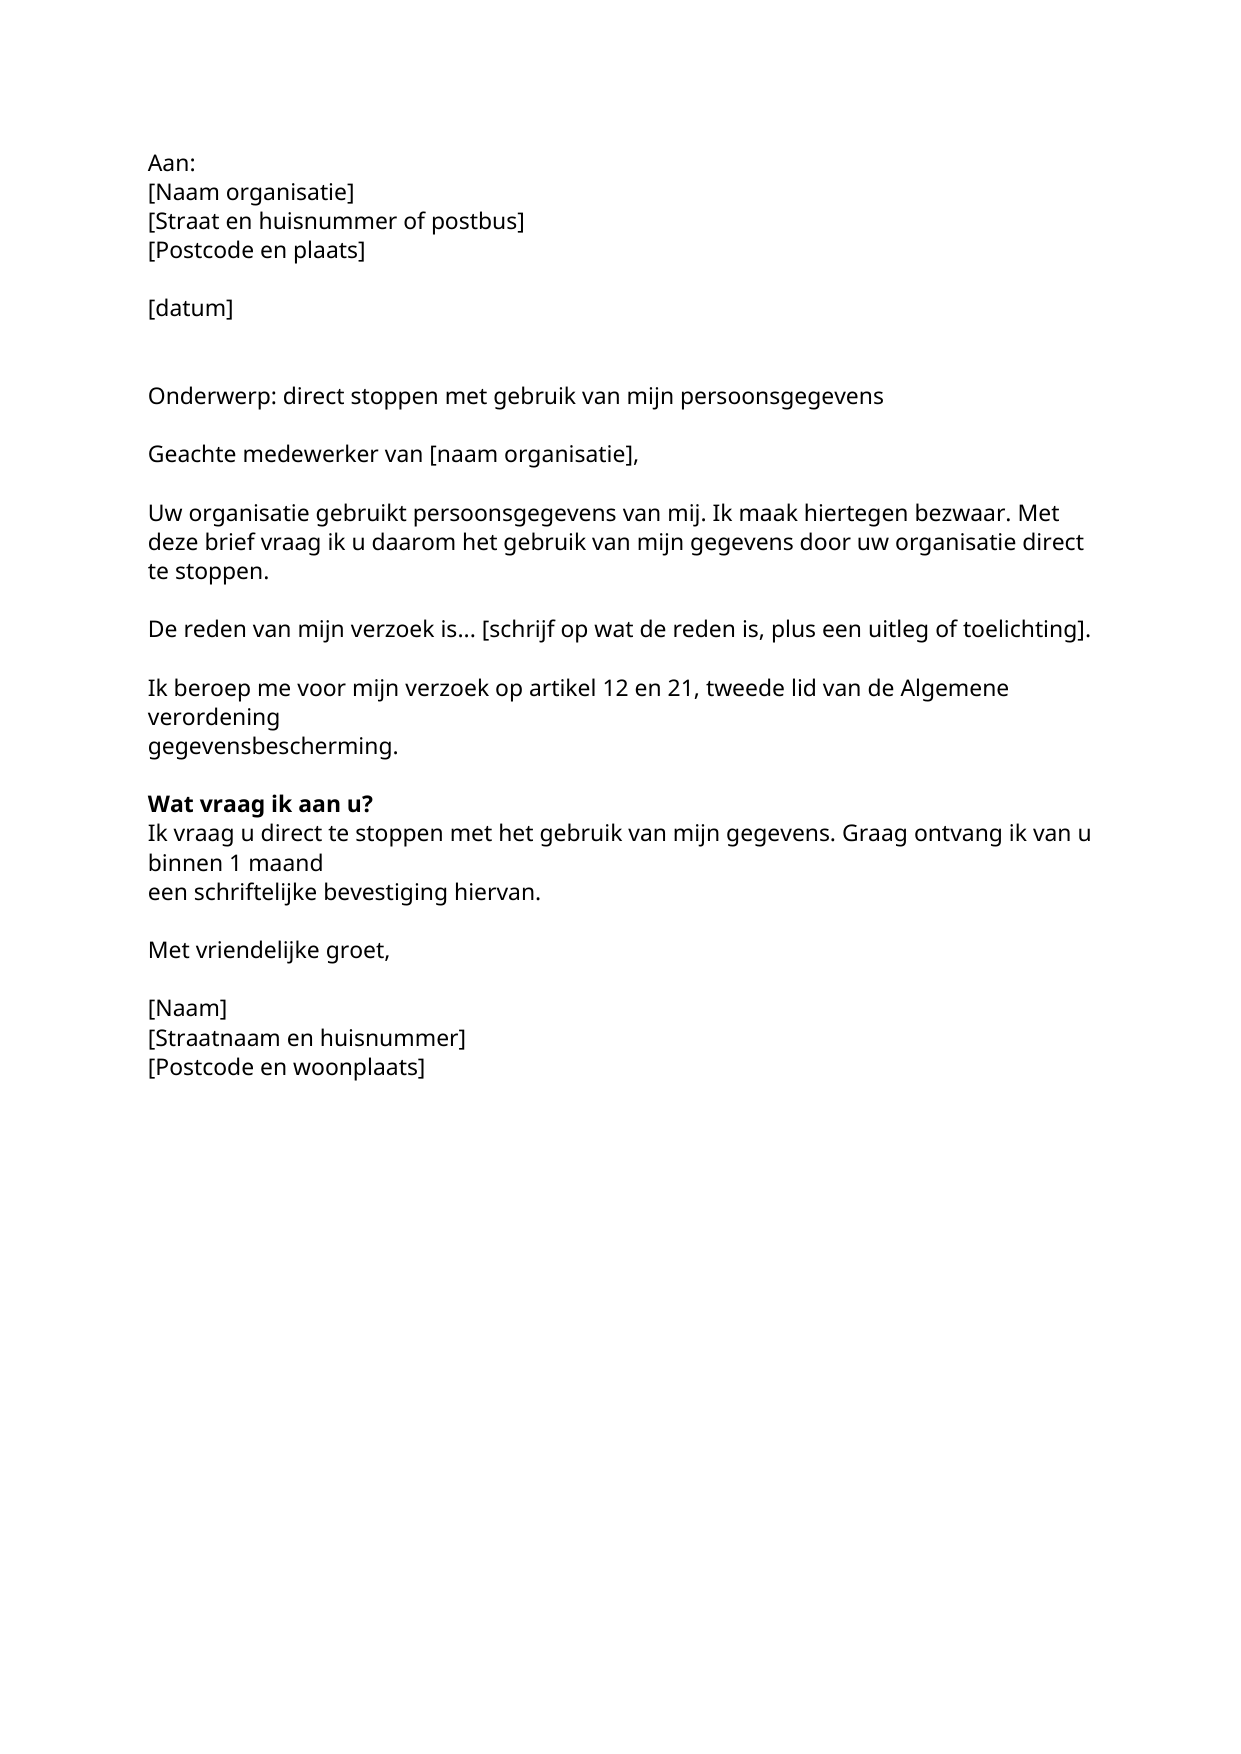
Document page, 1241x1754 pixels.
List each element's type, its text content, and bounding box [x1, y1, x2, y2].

text Ik vraag u direct te stoppen met het gebruik van mijn gegevens. Graag ontvang ik van u binnen 1 maand [148, 818, 1093, 877]
text Aan: [148, 148, 1093, 177]
text Wat vraag ik aan u? [148, 789, 1093, 818]
text Onderwerp: direct stoppen met gebruik van mijn persoonsgegevens [148, 381, 1093, 410]
text [Naam] [148, 993, 1093, 1023]
text gegevensbescherming. [148, 731, 1093, 760]
text [datum] [148, 293, 1093, 323]
text De reden van mijn verzoek is... [schrijf op wat de reden is, plus een uitleg of toelichting]. [148, 614, 1093, 643]
text een schriftelijke bevestiging hiervan. [148, 877, 1093, 906]
text [Naam organisatie] [148, 177, 1093, 206]
text [Postcode en plaats] [148, 235, 1093, 264]
text Uw organisatie gebruikt persoonsgegevens van mij. Ik maak hiertegen bezwaar. Met deze brief vraag ik u daarom het gebruik van mijn gegevens door uw organisatie direct te stoppen. [148, 498, 1093, 585]
text Met vriendelijke groet, [148, 935, 1093, 964]
text [Postcode en woonplaats] [148, 1052, 1093, 1081]
text [Straat en huisnummer of postbus] [148, 206, 1093, 235]
text [Straatnaam en huisnummer] [148, 1023, 1093, 1052]
text Ik beroep me voor mijn verzoek op artikel 12 en 21, tweede lid van de Algemene verordening [148, 673, 1093, 731]
text Geachte medewerker van [naam organisatie], [148, 439, 1093, 468]
